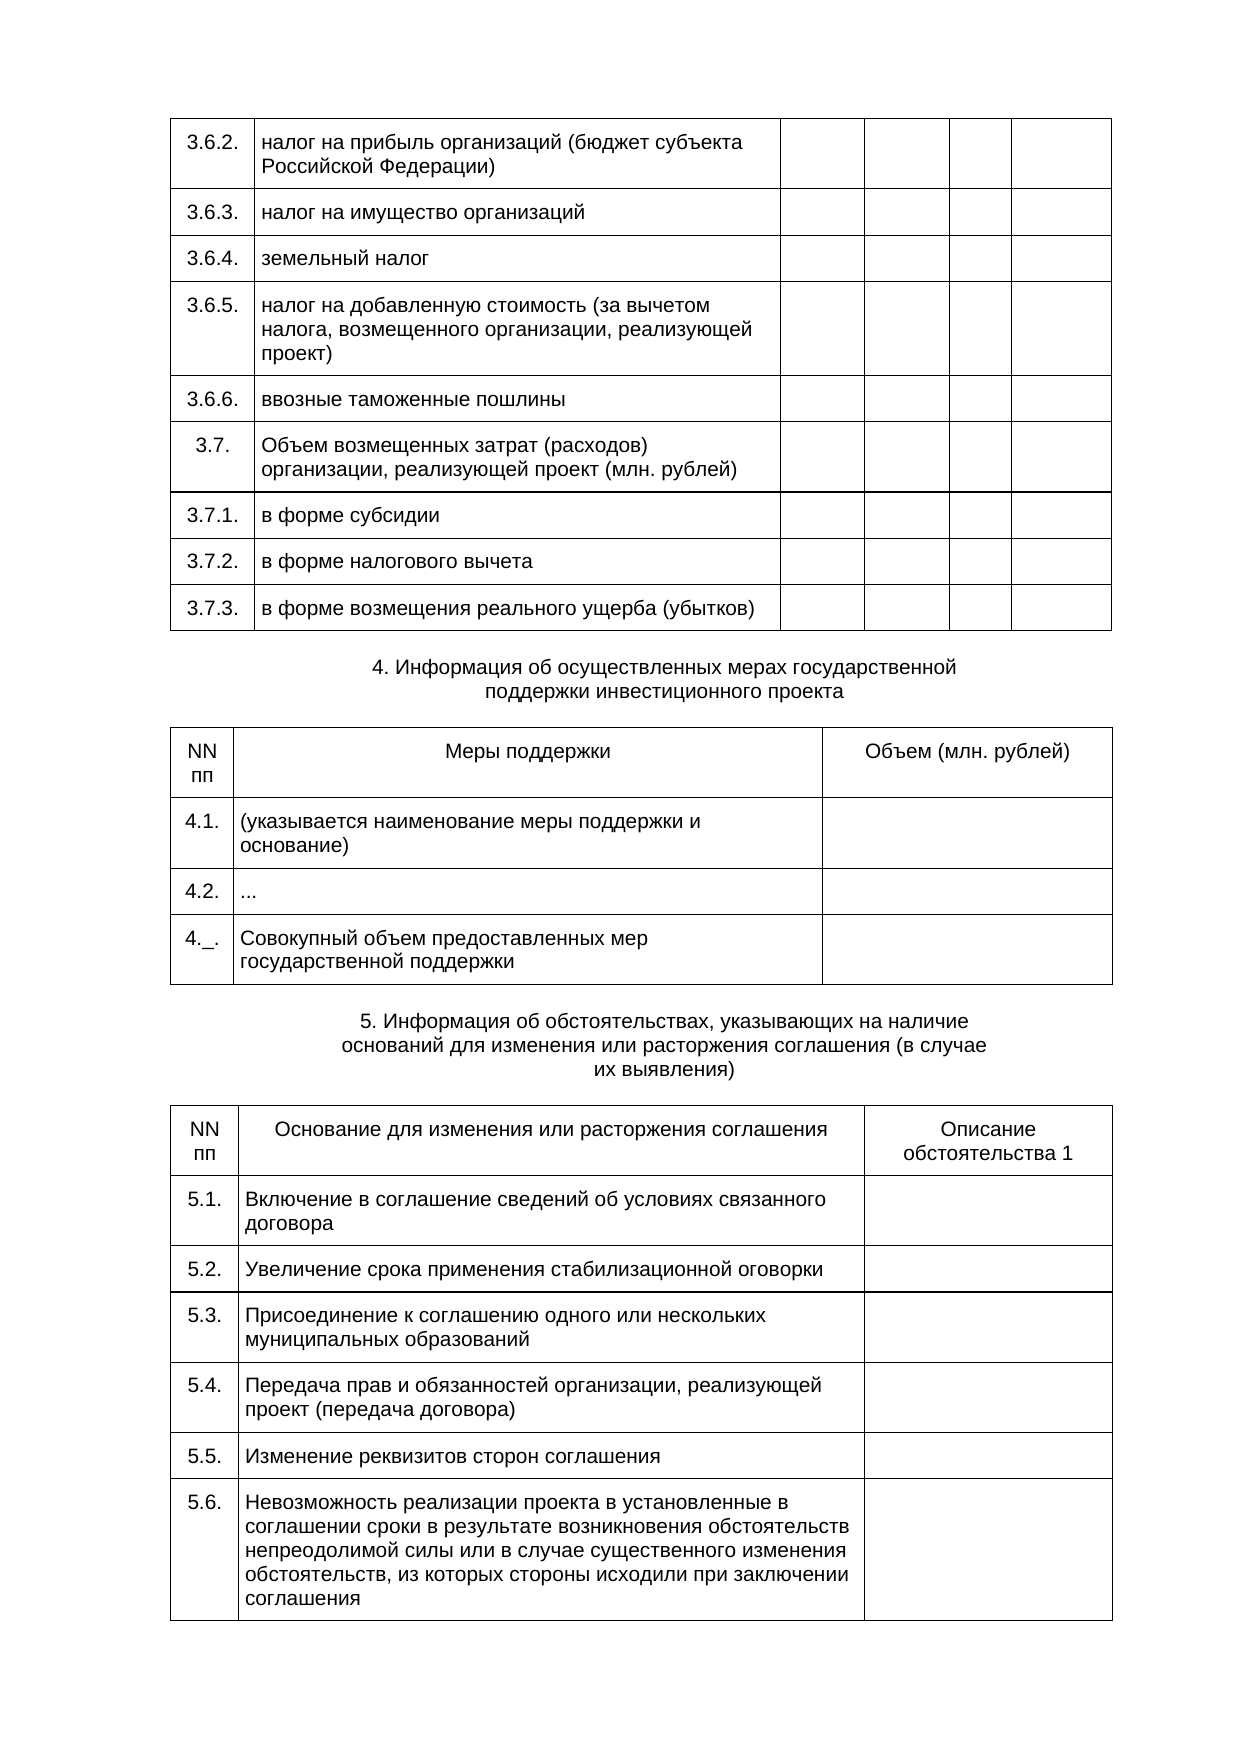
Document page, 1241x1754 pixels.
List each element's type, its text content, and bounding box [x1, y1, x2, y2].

table_cell Включение в соглашение сведений об условиях связанного договора [239, 1176, 864, 1245]
table_cell [1012, 539, 1111, 584]
table_cell 3.7.2. [171, 539, 254, 584]
table_header Объем (млн. рублей) [823, 728, 1112, 797]
table_cell [865, 376, 949, 421]
table_cell Изменение реквизитов сторон соглашения [239, 1433, 864, 1478]
table_cell налог на имущество организаций [255, 189, 780, 234]
table_cell 5.4. [171, 1363, 238, 1432]
table_cell [865, 189, 949, 234]
table_cell [950, 189, 1011, 234]
table_header Описание обстоятельства 1 [865, 1106, 1112, 1175]
table_header Меры поддержки [234, 728, 822, 797]
text 5. Информация об обстоятельствах, указывающих на наличие [177, 1009, 1152, 1033]
table_cell 4.2. [171, 869, 233, 914]
table_cell 3.7.1. [171, 493, 254, 538]
table_cell [781, 189, 864, 234]
table_cell 3.6.4. [171, 236, 254, 281]
table_cell [950, 539, 1011, 584]
table_cell 5.5. [171, 1433, 238, 1478]
table_cell [1012, 422, 1111, 491]
table_cell [1012, 376, 1111, 421]
table_cell Совокупный объем предоставленных мер государственной поддержки [234, 915, 822, 984]
table_cell 3.6.3. [171, 189, 254, 234]
table_cell [865, 585, 949, 630]
table_cell [1012, 493, 1111, 538]
table_cell [865, 1293, 1112, 1362]
table_cell [950, 422, 1011, 491]
table_cell 3.6.6. [171, 376, 254, 421]
table_cell [950, 282, 1011, 375]
table_cell [865, 1246, 1112, 1291]
table_cell Присоединение к соглашению одного или нескольких муниципальных образований [239, 1293, 864, 1362]
table_cell [865, 119, 949, 188]
table_cell [1012, 119, 1111, 188]
table_cell Увеличение срока применения стабилизационной оговорки [239, 1246, 864, 1291]
table_cell 3.6.2. [171, 119, 254, 188]
table_cell [865, 282, 949, 375]
table_cell [781, 119, 864, 188]
table_cell [781, 585, 864, 630]
table_cell [781, 376, 864, 421]
table_cell [781, 539, 864, 584]
table_cell земельный налог [255, 236, 780, 281]
table_cell [781, 493, 864, 538]
table_header NN пп [171, 728, 233, 797]
table_cell [781, 236, 864, 281]
table_cell [1012, 189, 1111, 234]
table_cell 5.2. [171, 1246, 238, 1291]
table_cell 3.7. [171, 422, 254, 491]
table_cell [950, 236, 1011, 281]
table_cell [781, 282, 864, 375]
table_cell Объем возмещенных затрат (расходов) организации, реализующей проект (млн. рублей) [255, 422, 780, 491]
table_cell Передача прав и обязанностей организации, реализующей проект (передача договора) [239, 1363, 864, 1432]
table_cell 3.6.5. [171, 282, 254, 375]
table_cell [950, 493, 1011, 538]
table_cell [950, 119, 1011, 188]
table_cell [950, 376, 1011, 421]
table_cell 3.7.3. [171, 585, 254, 630]
table_cell 5.1. [171, 1176, 238, 1245]
table_cell ... [234, 869, 822, 914]
table_cell Невозможность реализации проекта в установленные в соглашении сроки в результате возникновения обстоятельств непреодолимой силы или в случае существенного изменения обстоятельств, из которых стороны исходили при заключении соглашения [239, 1479, 864, 1620]
table_cell налог на прибыль организаций (бюджет субъекта Российской Федерации) [255, 119, 780, 188]
table_cell [823, 915, 1112, 984]
table_cell 4.1. [171, 798, 233, 867]
table_cell [865, 1363, 1112, 1432]
table_cell [1012, 585, 1111, 630]
table_header Основание для изменения или расторжения соглашения [239, 1106, 864, 1175]
table_cell [865, 236, 949, 281]
table_cell налог на добавленную стоимость (за вычетом налога, возмещенного организации, реализующей проект) [255, 282, 780, 375]
table_cell [1012, 282, 1111, 375]
table_cell [865, 1433, 1112, 1478]
table_cell [865, 422, 949, 491]
table_cell в форме возмещения реального ущерба (убытков) [255, 585, 780, 630]
table_cell 5.6. [171, 1479, 238, 1620]
text оснований для изменения или расторжения соглашения (в случае [177, 1033, 1152, 1057]
table_cell [823, 869, 1112, 914]
text поддержки инвестиционного проекта [177, 679, 1152, 703]
table_cell [1012, 236, 1111, 281]
text их выявления) [177, 1057, 1152, 1081]
table_cell [865, 493, 949, 538]
table_cell [865, 539, 949, 584]
table_cell ввозные таможенные пошлины [255, 376, 780, 421]
table_cell [781, 422, 864, 491]
table_cell 4._. [171, 915, 233, 984]
table_cell (указывается наименование меры поддержки и основание) [234, 798, 822, 867]
table_cell [823, 798, 1112, 867]
table_cell [865, 1176, 1112, 1245]
table_cell в форме налогового вычета [255, 539, 780, 584]
text 4. Информация об осуществленных мерах государственной [177, 655, 1152, 679]
table_cell 5.3. [171, 1293, 238, 1362]
table_cell [865, 1479, 1112, 1620]
table_header NN пп [171, 1106, 238, 1175]
table_cell [950, 585, 1011, 630]
table_cell в форме субсидии [255, 493, 780, 538]
